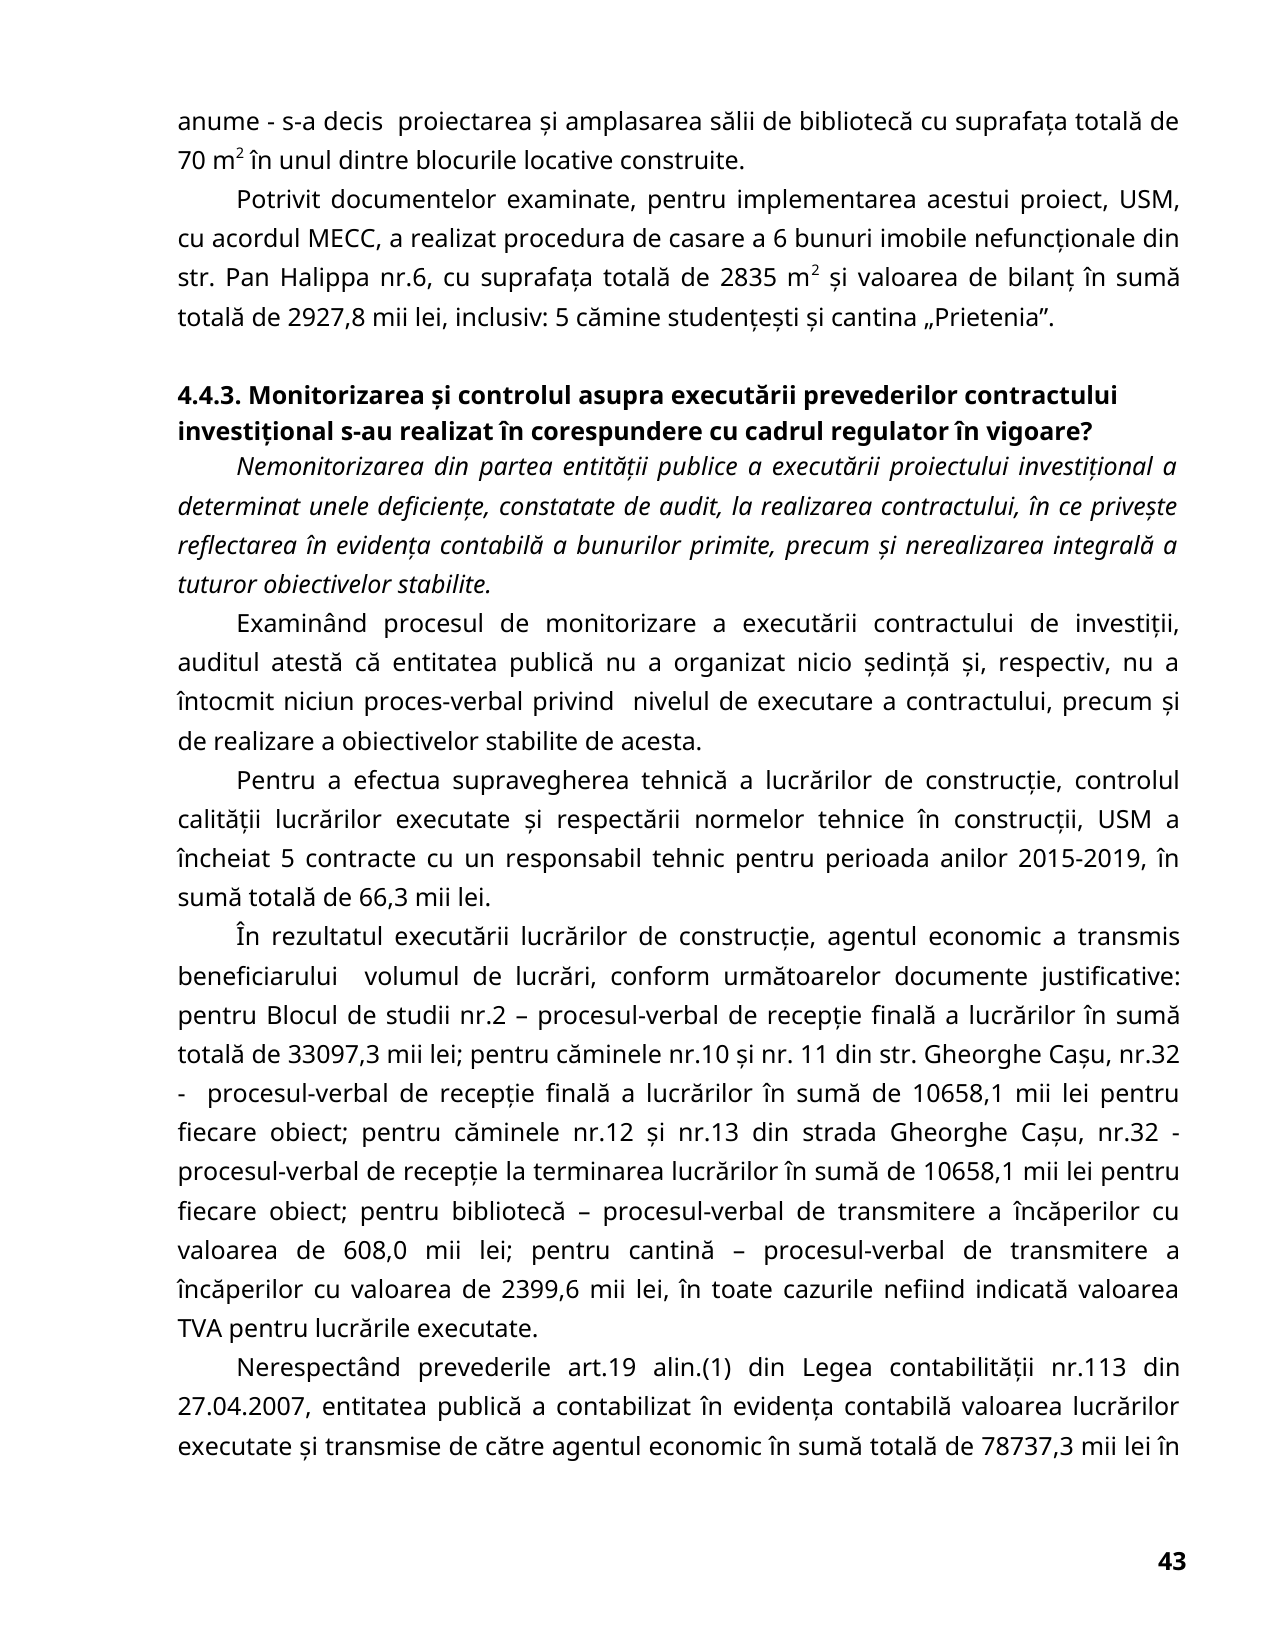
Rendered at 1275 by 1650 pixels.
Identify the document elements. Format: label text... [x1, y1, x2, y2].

text Potrivit documentelor examinate, pentru implementarea acestui proiect, USM, cu acordul MECC, a realizat procedura de casare a 6 bunuri imobile nefuncționale din str. Pan Halippa nr.6, cu suprafața totală de 2835 m2 și valoarea de bilanț în sumă totală de 2927,8 mii lei, inclusiv: 5 cămine studențești și cantina „Prietenia”. [177, 182, 1181, 333]
text Examinând procesul de monitorizare a executării contractului de investiții, auditul atestă că entitatea publică nu a organizat nicio ședință și, respectiv, nu a întocmit niciun proces-verbal privind nivelul de executare a contractului, precum și de realizare a obiectivelor stabilite de acesta. [177, 606, 1181, 757]
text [177, 1350, 1181, 1462]
text Pentru a efectua supravegherea tehnică a lucrărilor de construcție, controlul calității lucrărilor executate și respectării normelor tehnice în construcții, USM a încheiat 5 contracte cu un responsabil tehnic pentru perioada anilor 2015-2019, în sumă totală de 66,3 mii lei. [177, 762, 1181, 914]
text Nemonitorizarea din partea entității publice a executării proiectului investițional a determinat unele deficiențe, constatate de audit, la realizarea contractului, în ce privește reflectarea în evidența contabilă a bunurilor primite, precum și nerealizarea integrală a tuturor obiectivelor stabilite. [177, 449, 1181, 601]
text 4.4.3. Monitorizarea și controlul asupra executării prevederilor contractului investițional s-au realizat în corespundere cu cadrul regulator în vigoare? [177, 378, 1186, 447]
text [177, 103, 1181, 177]
text În rezultatul executării lucrărilor de construcție, agentul economic a transmis beneficiarului volumul de lucrări, conform următoarelor documente justificative: pentru Blocul de studii nr.2 – procesul-verbal de recepție finală a lucrărilor în sumă totală de 33097,3 mii lei; pentru căminele nr.10 și nr. 11 din str. Gheorghe Cașu, nr.32 - procesul-verbal de recepție finală a lucrărilor în sumă de 10658,1 mii lei pentru fiecare obiect; pentru căminele nr.12 și nr.13 din strada Gheorghe Cașu, nr.32 - procesul-verbal de recepție la terminarea lucrărilor în sumă de 10658,1 mii lei pentru fiecare obiect; pentru bibliotecă – procesul-verbal de transmitere a încăperilor cu valoarea de 608,0 mii lei; pentru cantină – procesul-verbal de transmitere a încăperilor cu valoarea de 2399,6 mii lei, în toate cazurile nefiind indicată valoarea TVA pentru lucrările executate. [177, 919, 1181, 1345]
